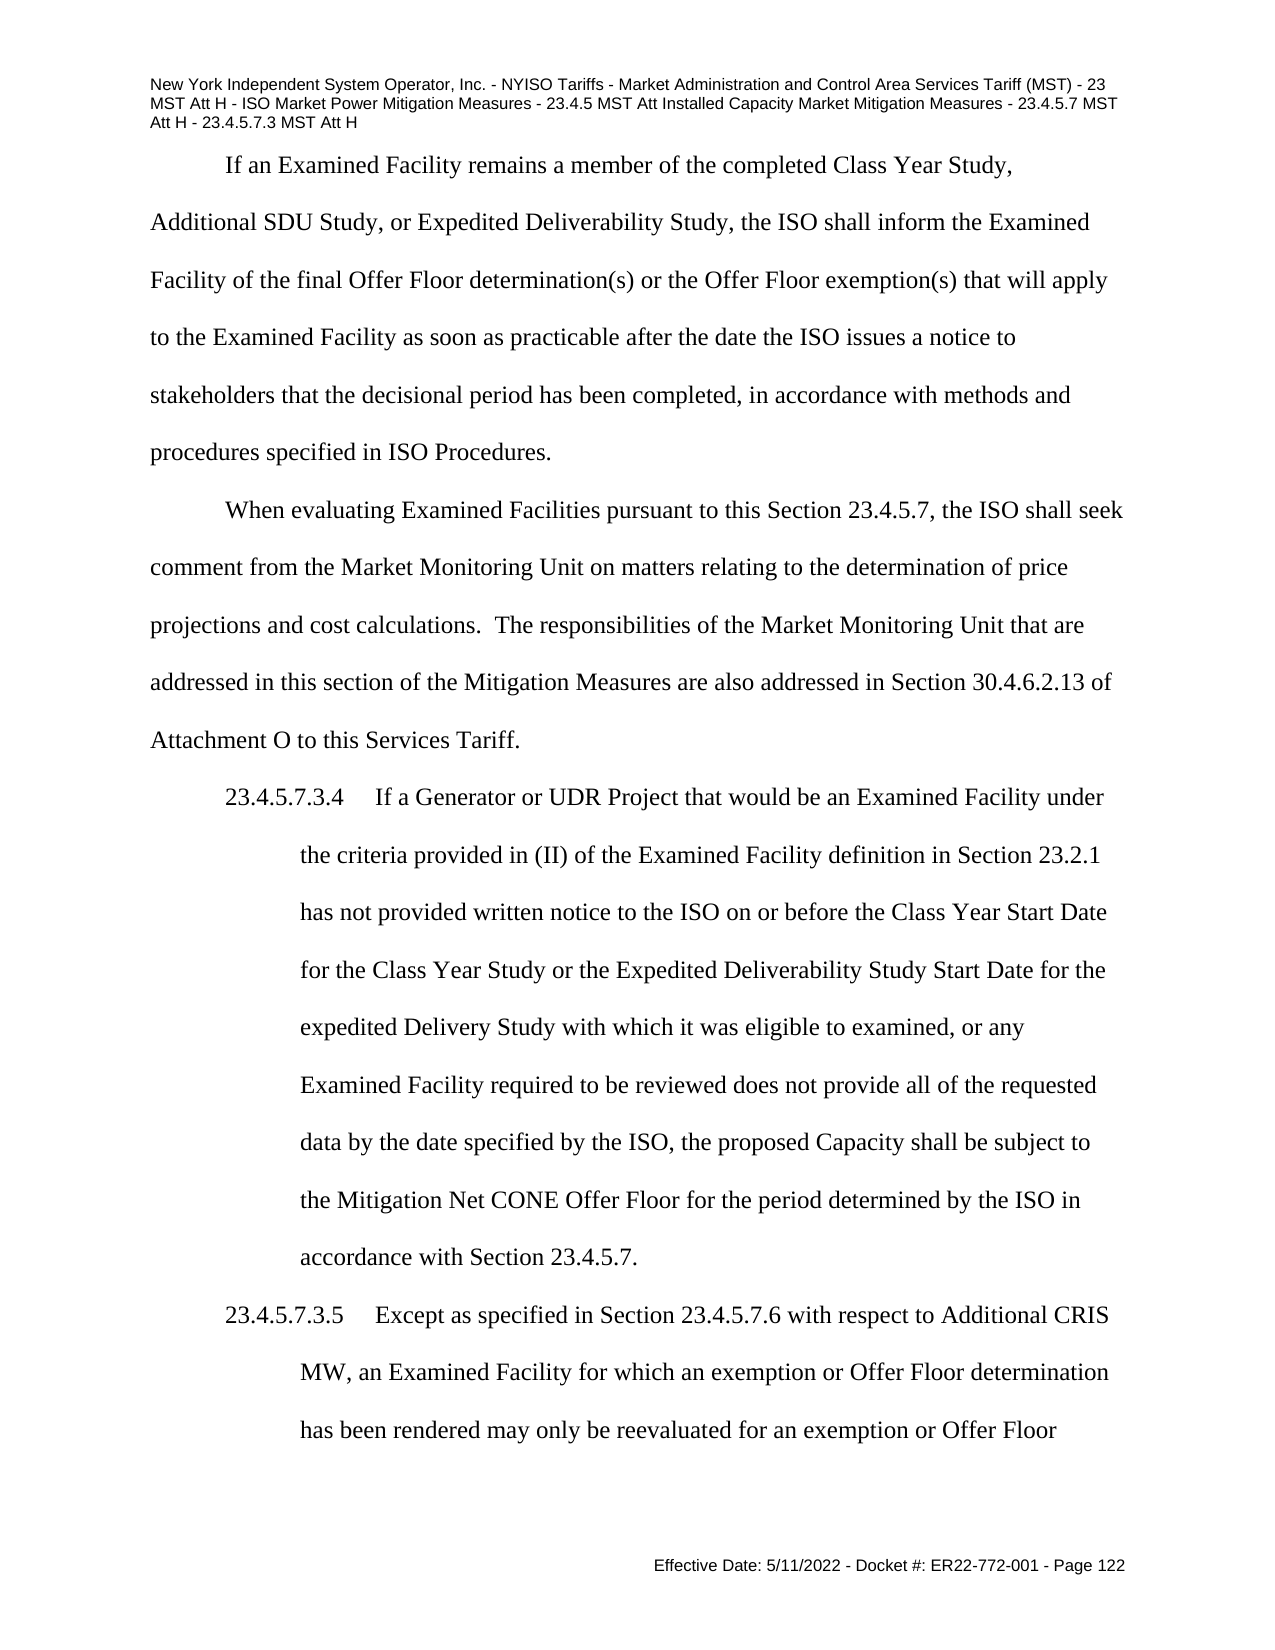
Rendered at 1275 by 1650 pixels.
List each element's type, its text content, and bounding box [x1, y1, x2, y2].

text 23.4.5.7.3.4 If a Generator or UDR Project that would be an Examined Facility under the criteria provided in (II) of the Examined Facility definition in Section 23.2.1 has not provided written notice to the ISO on or before the Class Year Start Date for the Class Year Study or the Expedited Deliverability Study Start Date for the expedited Delivery Study with which it was eligible to examined, or any Examined Facility required to be reviewed does not provide all of the requested data by the date specified by the ISO, the proposed Capacity shall be subject to the Mitigation Net CONE Offer Floor for the period determined by the ISO in accordance with Section 23.4.5.7. [225, 782, 1125, 1271]
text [225, 1300, 1125, 1444]
text If an Examined Facility remains a member of the completed Class Year Study, Additional SDU Study, or Expedited Deliverability Study, the ISO shall inform the Examined Facility of the final Offer Floor determination(s) or the Offer Floor exemption(s) that will apply to the Examined Facility as soon as practicable after the date the ISO issues a notice to stakeholders that the decisional period has been completed, in accordance with methods and procedures specified in ISO Procedures. [150, 150, 1125, 466]
text When evaluating Examined Facilities pursuant to this Section 23.4.5.7, the ISO shall seek comment from the Market Monitoring Unit on matters relating to the determination of price projections and cost calculations. The responsibilities of the Market Monitoring Unit that are addressed in this section of the Mitigation Measures are also addressed in Section 30.4.6.2.13 of Attachment O to this Services Tariff. [150, 495, 1125, 754]
